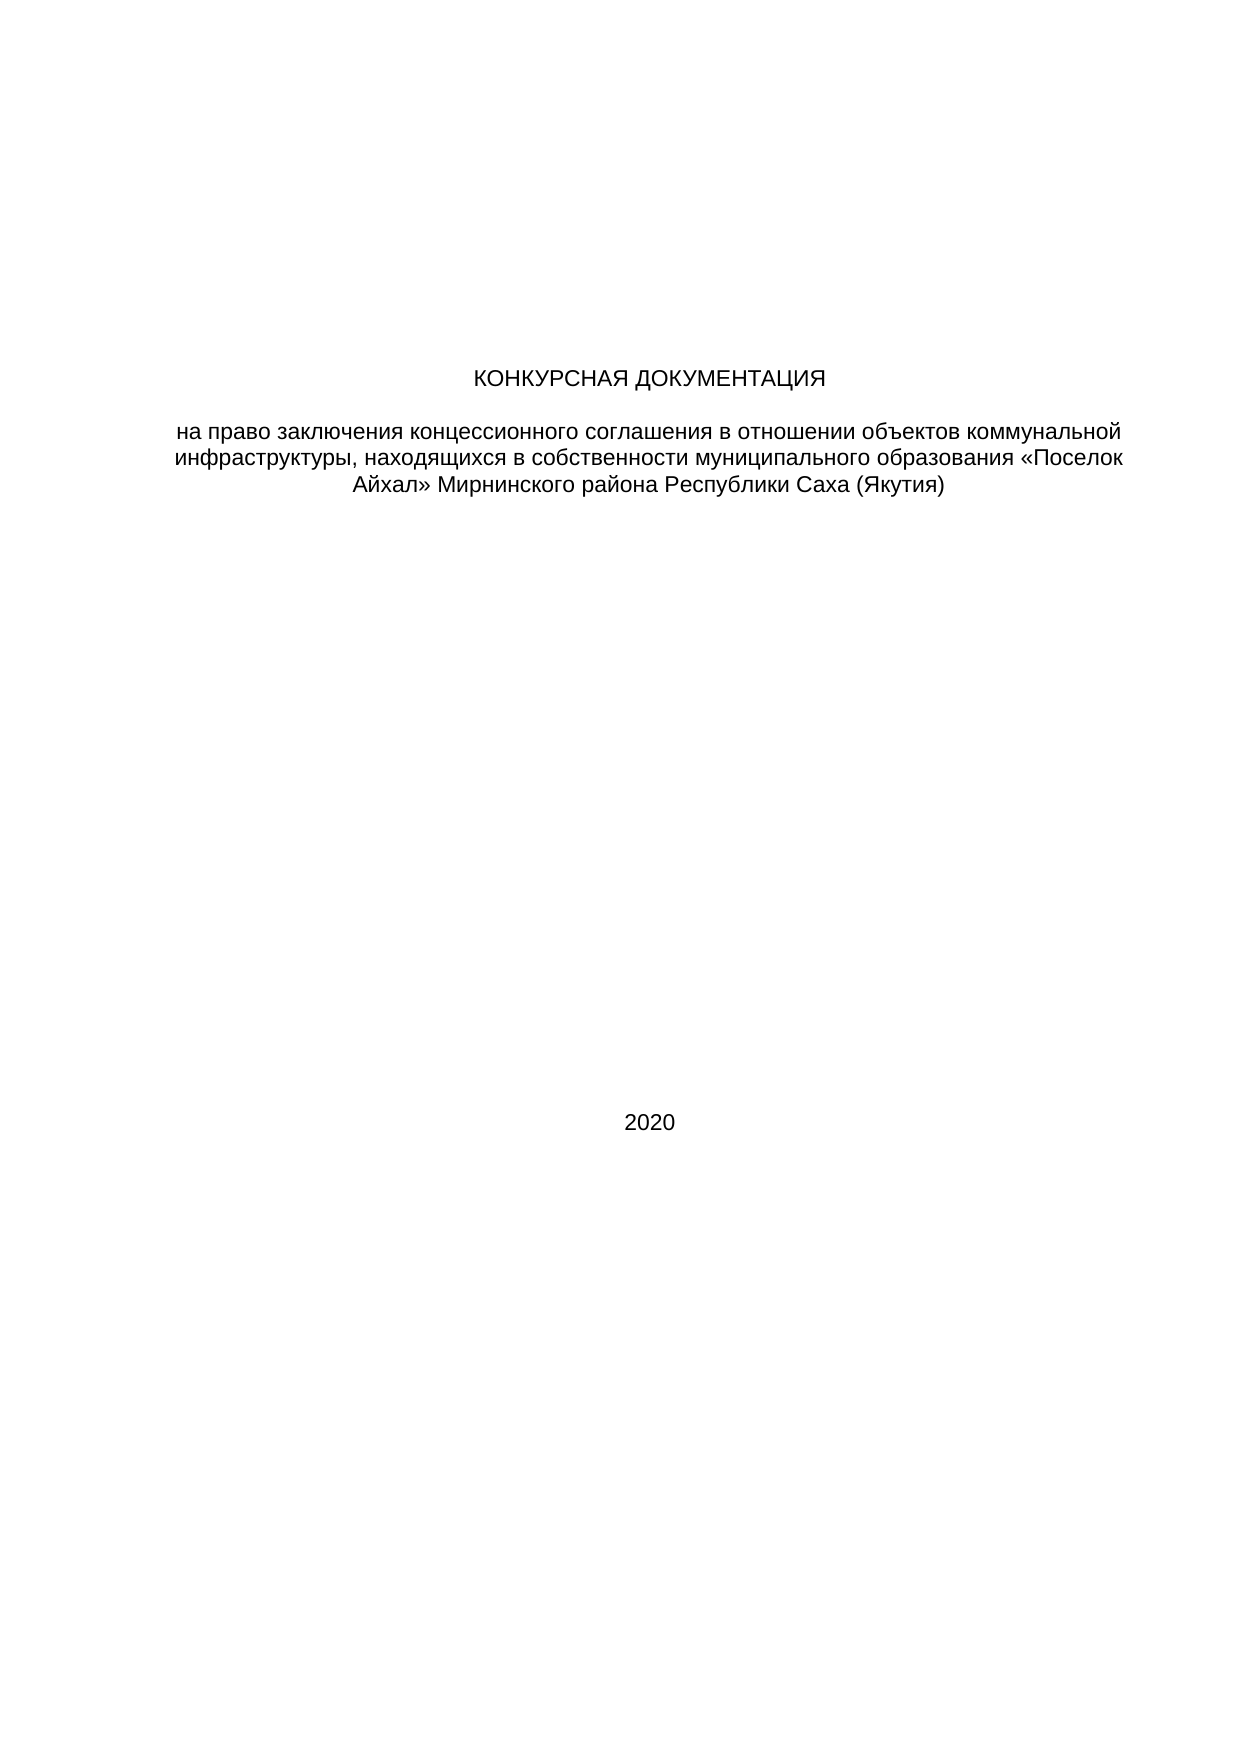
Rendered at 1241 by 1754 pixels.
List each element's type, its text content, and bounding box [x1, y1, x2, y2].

title на право заключения концессионного соглашения в отношении объектов коммунальной инфраструктуры, находящихся в собственности муниципального образования «Поселок Айхал» Мирнинского района Республики Саха (Якутия) [156, 418, 1142, 497]
text 2020 [118, 1109, 1181, 1135]
title КОНКУРСНАЯ ДОКУМЕНТАЦИЯ [118, 365, 1181, 391]
